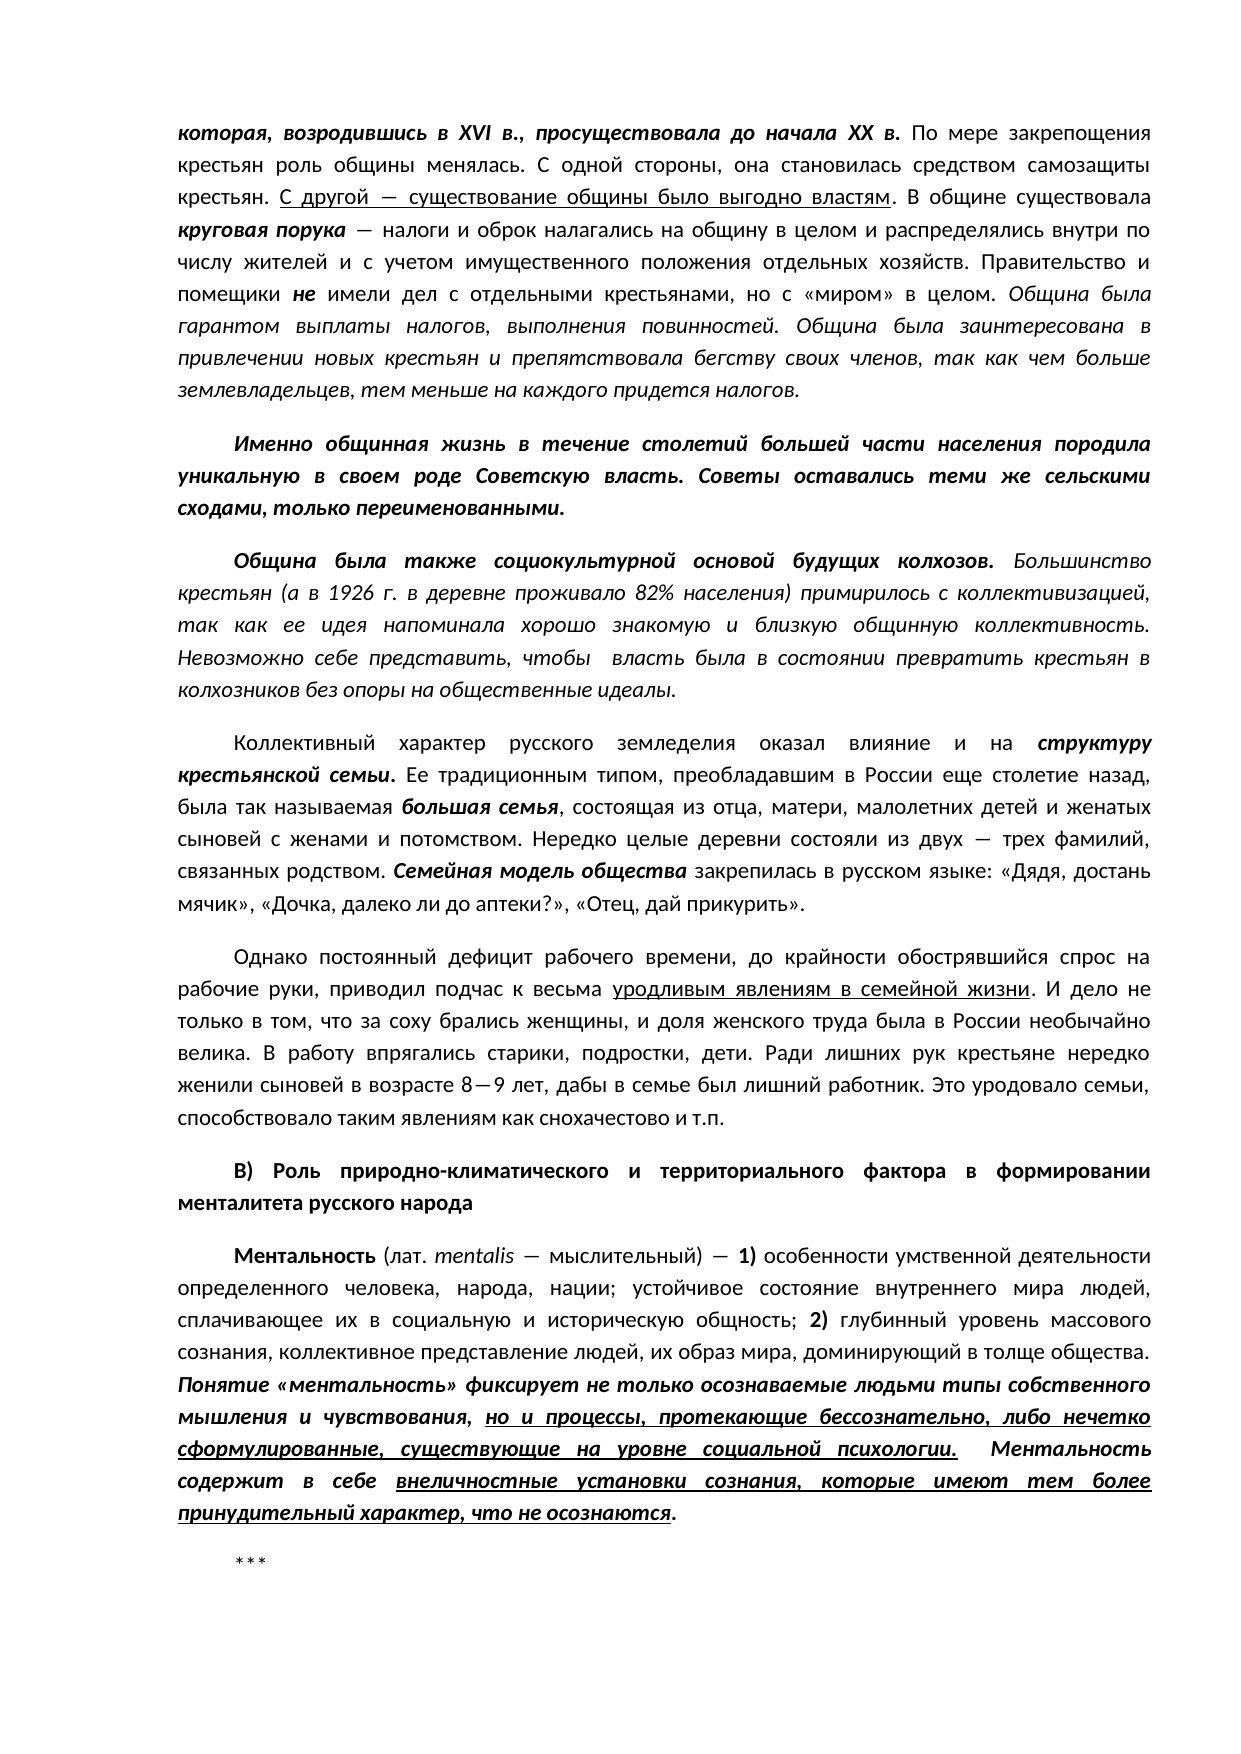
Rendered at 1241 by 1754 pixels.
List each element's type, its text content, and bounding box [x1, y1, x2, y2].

text Коллективный характер русского земледелия оказал влияние и на структуру крестьянской семьи. Ее традиционным типом, преобладавшим в России еще столетие назад, была так называемая большая семья, состоящая из отца, матери, малолетних детей и женатых сыновей с женами и потомством. Нередко целые деревни состояли из двух ― трех фамилий, связанных родством. Семейная модель общества закрепилась в русском языке: «Дядя, достань мячик», «Дочка, далеко ли до аптеки?», «Отец, дай прикурить». [177, 728, 1152, 917]
text *** [177, 1551, 1152, 1579]
text В) Роль природно-климатического и территориального фактора в формировании менталитета русского народа [177, 1156, 1152, 1216]
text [177, 118, 1152, 404]
text Община была также социокультурной основой будущих колхозов. Большинство крестьян (а в 1926 г. в деревне проживало 82% населения) примирилось с коллективизацией, так как ее идея напоминала хорошо знакомую и близкую общинную коллективность. Невозможно себе представить, чтобы власть была в состоянии превратить крестьян в колхозников без опоры на общественные идеалы. [177, 546, 1152, 703]
text Ментальность (лат. mentalis ― мыслительный) ― 1) особенности умственной деятельности определенного человека, народа, нации; устойчивое состояние внутреннего мира людей, сплачивающее их в социальную и историческую общность; 2) глубинный уровень массового сознания, коллективное представление людей, их образ мира, доминирующий в толще общества. Понятие «ментальность» фиксирует не только осознаваемые людьми типы собственного мышления и чувствования, но и процессы, протекающие бессознательно, либо нечетко сформулированные, существующие на уровне социальной психологии. Ментальность содержит в себе внеличностные установки сознания, которые имеют тем более принудительный характер, что не осознаются. [177, 1241, 1152, 1526]
text Именно общинная жизнь в течение столетий большей части населения породила уникальную в своем роде Советскую власть. Советы оставались теми же сельскими сходами, только переименованными. [177, 429, 1152, 521]
text Однако постоянный дефицит рабочего времени, до крайности обострявшийся спрос на рабочие руки, приводил подчас к весьма уродливым явлениям в семейной жизни. И дело не только в том, что за соху брались женщины, и доля женского труда была в России необычайно велика. В работу впрягались старики, подростки, дети. Ради лишних рук крестьяне нередко женили сыновей в возрасте 8―9 лет, дабы в семье был лишний работник. Это уродовало семьи, способствовало таким явлениям как снохачестово и т.п. [177, 942, 1152, 1131]
